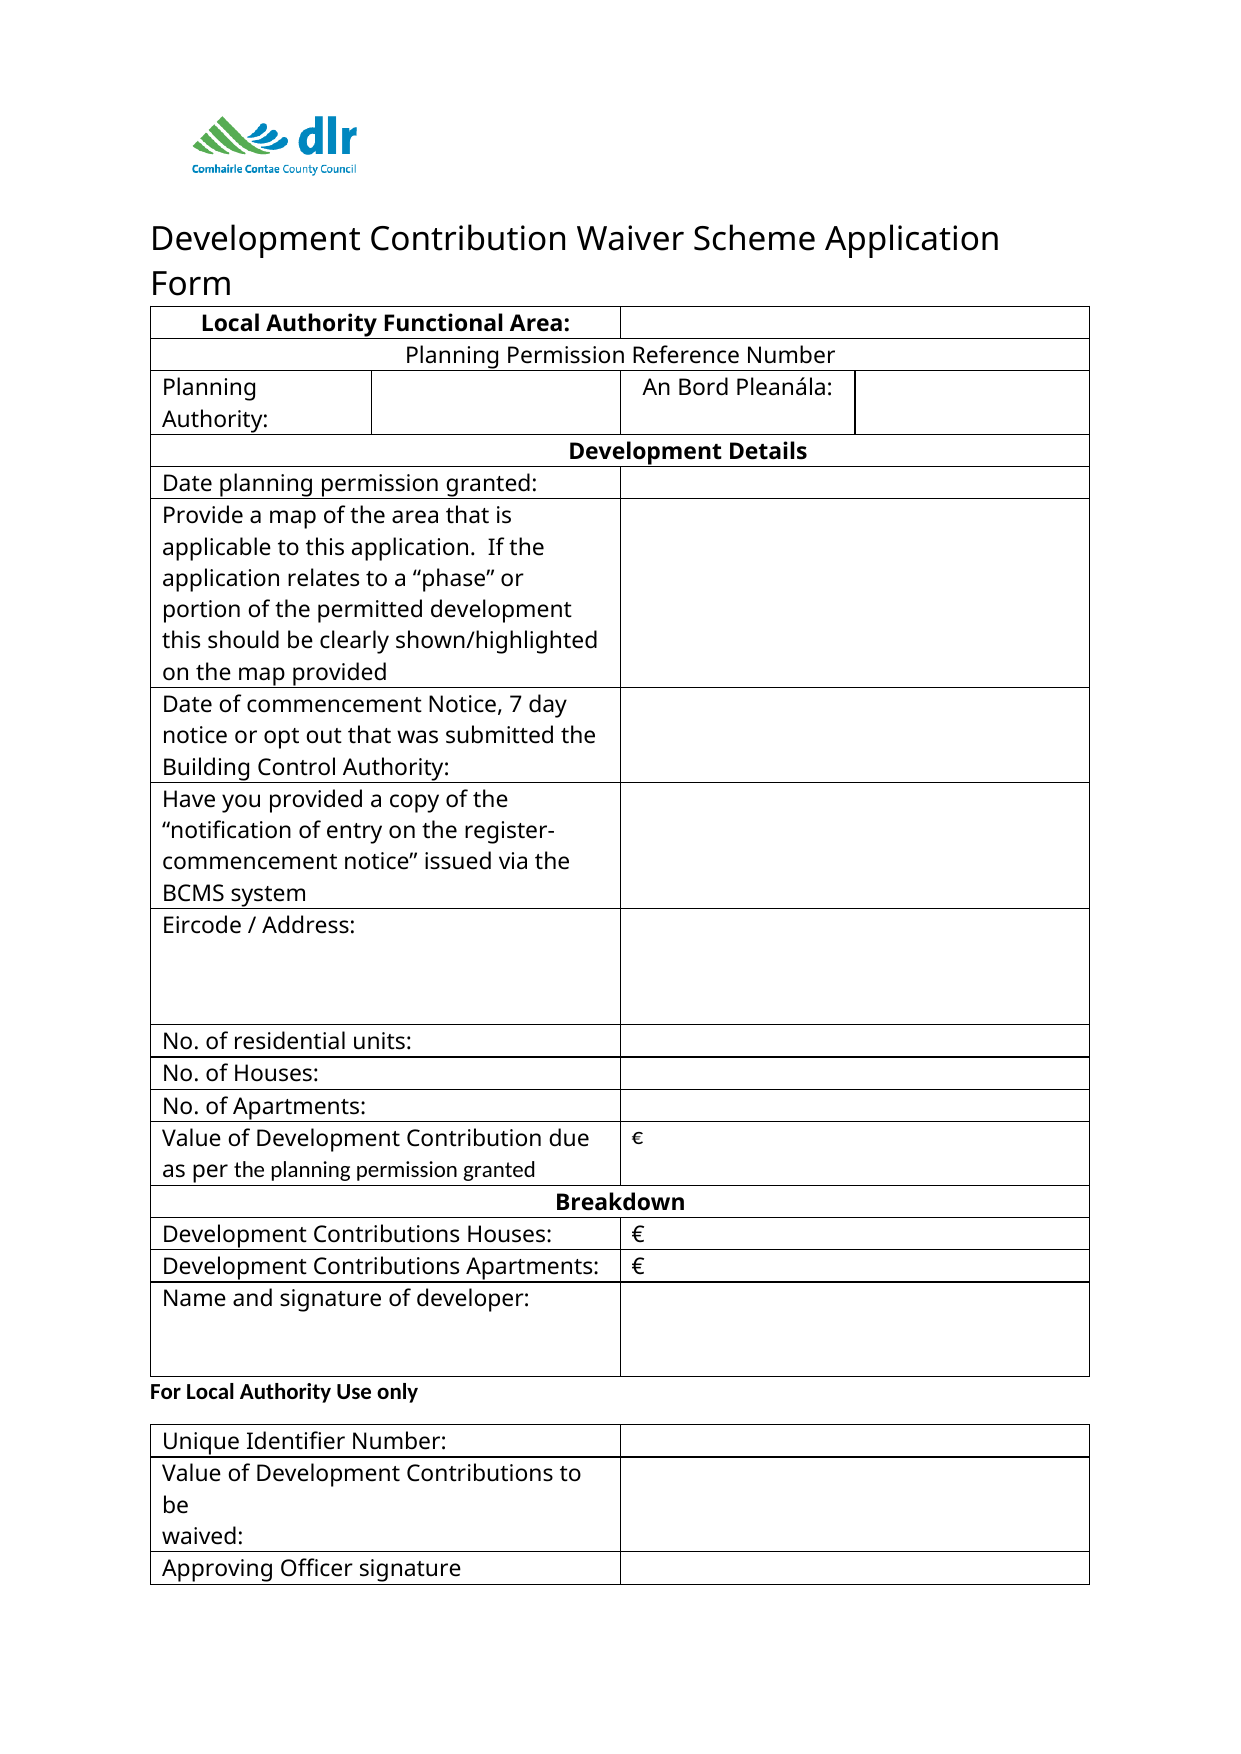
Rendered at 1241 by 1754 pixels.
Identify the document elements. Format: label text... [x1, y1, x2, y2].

table_cell [621, 1090, 1089, 1121]
table_cell [621, 1058, 1089, 1089]
table_cell [621, 467, 1089, 498]
table_header [621, 307, 1089, 338]
table_cell No. of residential units: [151, 1025, 620, 1056]
table_cell Planning Permission Reference Number [151, 339, 1089, 370]
table_cell € [621, 1122, 1089, 1184]
table_cell Eircode / Address: [151, 909, 620, 1024]
table_cell Approving Officer signature [151, 1552, 620, 1583]
table_header [621, 1425, 1089, 1456]
table_cell [621, 1283, 1089, 1376]
table_cell Breakdown [151, 1186, 1089, 1217]
table_cell Value of Development Contribution due as per the planning permission granted [151, 1122, 620, 1184]
table_cell Name and signature of developer: [151, 1283, 620, 1376]
table_header Unique Identifier Number: [151, 1425, 620, 1456]
table_cell Development Contributions Houses: [151, 1218, 620, 1249]
table_cell No. of Houses: [151, 1058, 620, 1089]
table_header Local Authority Functional Area: [151, 307, 620, 338]
table_cell € [621, 1218, 1089, 1249]
picture [150, 73, 398, 215]
table_cell Development Contributions Apartments: [151, 1250, 620, 1281]
table_cell [621, 909, 1089, 1024]
text For Local Authority Use only [150, 1377, 1090, 1405]
table_cell [621, 688, 1089, 782]
table_cell [621, 1458, 1089, 1551]
table_cell An Bord Pleanála: [621, 371, 854, 434]
table_cell [621, 1025, 1089, 1056]
table_cell Have you provided a copy of the “notification of entry on the register-commencement notice” issued via the BCMS system [151, 783, 620, 908]
table_cell Value of Development Contributions to be waived: [151, 1458, 620, 1551]
table_cell [856, 371, 1089, 434]
table_cell [621, 783, 1089, 908]
table_cell Planning Authority: [151, 371, 371, 434]
table_cell Provide a map of the area that is applicable to this application. If the application relates to a “phase” or portion of the permitted development this should be clearly shown/highlighted on the map provided [151, 499, 620, 687]
table_cell Development Details [151, 435, 1089, 466]
table_cell Date of commencement Notice, 7 day notice or opt out that was submitted the Building Control Authority: [151, 688, 620, 782]
table_cell [621, 1552, 1089, 1583]
table_cell No. of Apartments: [151, 1090, 620, 1121]
table_cell [621, 499, 1089, 687]
table_cell Date planning permission granted: [151, 467, 620, 498]
table_cell € [621, 1250, 1089, 1281]
text Development Contribution Waiver Scheme Application Form [150, 215, 1090, 306]
table_cell [372, 371, 620, 434]
